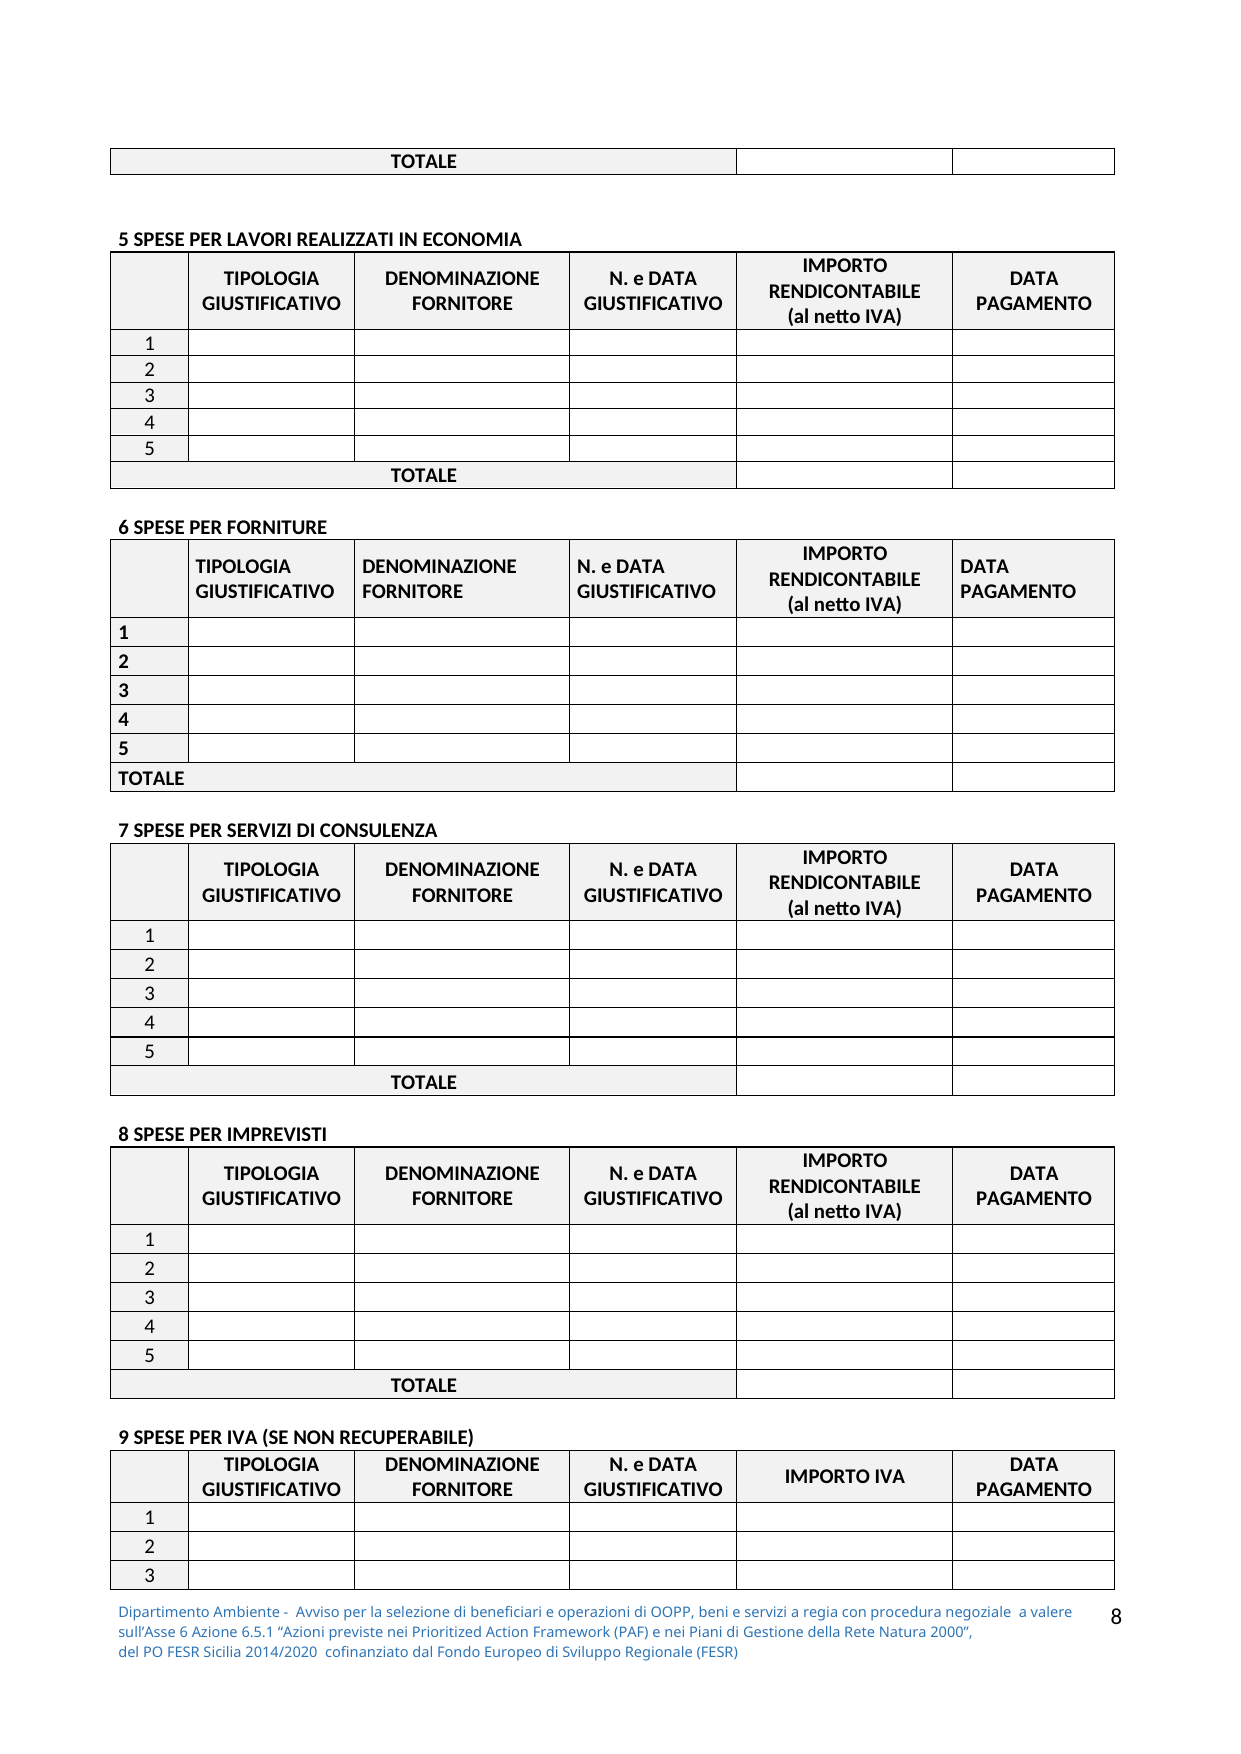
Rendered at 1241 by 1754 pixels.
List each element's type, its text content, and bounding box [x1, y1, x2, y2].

table_cell TOTALE [111, 1066, 736, 1094]
table_cell [189, 1254, 354, 1282]
table_cell [189, 1283, 354, 1311]
table_cell [953, 1532, 1114, 1560]
table_cell [953, 330, 1114, 355]
table_cell [355, 383, 569, 408]
table_cell [737, 462, 952, 487]
text 5 SPESE PER LAVORI REALIZZATI IN ECONOMIA [118, 226, 1122, 251]
table_cell [953, 1066, 1114, 1094]
table_cell [570, 1225, 736, 1253]
table_header DATA PAGAMENTO [953, 540, 1114, 617]
table_cell 1 [111, 330, 188, 355]
table_cell 5 [111, 734, 188, 762]
table_cell [189, 1008, 354, 1036]
table_header [111, 253, 188, 329]
table_cell 3 [111, 676, 188, 704]
table_cell [737, 436, 952, 461]
table_cell [737, 1008, 952, 1036]
table_cell [570, 705, 736, 733]
table_cell [189, 383, 354, 408]
table_header [111, 540, 188, 617]
table_cell [189, 950, 354, 978]
table_cell [737, 409, 952, 434]
table_cell 2 [111, 356, 188, 382]
table_header DENOMINAZIONE FORNITORE [355, 1148, 569, 1224]
table_cell [355, 356, 569, 382]
table_cell [570, 1283, 736, 1311]
table_cell [737, 1561, 952, 1589]
table_cell [737, 979, 952, 1007]
table_header IMPORTO RENDICONTABILE (al netto IVA) [737, 253, 952, 329]
table_header DATA PAGAMENTO [953, 1451, 1114, 1502]
table_cell [737, 950, 952, 978]
table_cell [737, 763, 952, 791]
table_cell [189, 1225, 354, 1253]
table_cell [355, 921, 569, 949]
table_cell [737, 383, 952, 408]
table_header TIPOLOGIA GIUSTIFICATIVO [189, 1148, 354, 1224]
table_cell [570, 979, 736, 1007]
table_cell 3 [111, 1561, 188, 1589]
table_cell 2 [111, 1254, 188, 1282]
table_cell [355, 1038, 569, 1065]
table_cell [355, 1312, 569, 1340]
table_cell 2 [111, 647, 188, 675]
table_cell 5 [111, 1038, 188, 1065]
table_header N. e DATA GIUSTIFICATIVO [570, 1451, 736, 1502]
table_cell [737, 618, 952, 646]
table_cell [189, 330, 354, 355]
text 8 SPESE PER IMPREVISTI [118, 1121, 1122, 1146]
table_cell [953, 1370, 1114, 1398]
table_cell [570, 1561, 736, 1589]
table_cell [355, 1225, 569, 1253]
table_header DENOMINAZIONE FORNITORE [355, 540, 569, 617]
table_cell [570, 676, 736, 704]
table_cell TOTALE [111, 1370, 736, 1398]
table_cell [355, 1283, 569, 1311]
table_cell [737, 1370, 952, 1398]
table_header IMPORTO IVA [737, 1451, 952, 1502]
table_cell [355, 676, 569, 704]
table_cell [737, 1312, 952, 1340]
table_cell [570, 1038, 736, 1065]
table_cell [355, 1503, 569, 1531]
table_header N. e DATA GIUSTIFICATIVO [570, 540, 736, 617]
table_cell [570, 647, 736, 675]
table_cell [189, 734, 354, 762]
table_cell [953, 618, 1114, 646]
table_cell [189, 1503, 354, 1531]
table_cell [355, 1008, 569, 1036]
table_cell [189, 1038, 354, 1065]
table_cell [570, 356, 736, 382]
table_cell [189, 1561, 354, 1589]
table_cell 1 [111, 618, 188, 646]
table_cell [355, 409, 569, 434]
table_cell [570, 1312, 736, 1340]
table_cell [953, 462, 1114, 487]
table_cell [189, 921, 354, 949]
text 9 SPESE PER IVA (SE NON RECUPERABILE) [118, 1424, 1122, 1450]
table_header N. e DATA GIUSTIFICATIVO [570, 253, 736, 329]
table_cell [189, 436, 354, 461]
table_cell [355, 979, 569, 1007]
table_cell [953, 1008, 1114, 1036]
table_cell [189, 1341, 354, 1369]
table_cell [189, 647, 354, 675]
table_cell [953, 1254, 1114, 1282]
table_cell [953, 1225, 1114, 1253]
table_header N. e DATA GIUSTIFICATIVO [570, 844, 736, 920]
table_cell [737, 330, 952, 355]
table_cell 5 [111, 436, 188, 461]
table_cell [953, 647, 1114, 675]
table_cell [737, 1066, 952, 1094]
table_cell [737, 676, 952, 704]
table_cell [570, 330, 736, 355]
table_header [111, 1148, 188, 1224]
table_cell [570, 1532, 736, 1560]
table_cell [570, 1008, 736, 1036]
table_cell [189, 409, 354, 434]
table_cell [737, 356, 952, 382]
table_cell [953, 409, 1114, 434]
table_cell [953, 383, 1114, 408]
table_cell [570, 734, 736, 762]
table_cell [737, 1341, 952, 1369]
table_header TIPOLOGIA GIUSTIFICATIVO [189, 1451, 354, 1502]
table_cell 1 [111, 1503, 188, 1531]
table_header N. e DATA GIUSTIFICATIVO [570, 1148, 736, 1224]
table_header [111, 1451, 188, 1502]
table_header [111, 844, 188, 920]
table_header TIPOLOGIA GIUSTIFICATIVO [189, 253, 354, 329]
table_header DENOMINAZIONE FORNITORE [355, 253, 569, 329]
table_cell [570, 436, 736, 461]
table_cell [953, 950, 1114, 978]
table_header DENOMINAZIONE FORNITORE [355, 844, 569, 920]
table_cell [189, 1312, 354, 1340]
table_header DATA PAGAMENTO [953, 844, 1114, 920]
table_cell TOTALE [111, 462, 736, 487]
table_cell [737, 647, 952, 675]
table_cell [570, 618, 736, 646]
table_cell [355, 705, 569, 733]
table_cell [189, 356, 354, 382]
table_cell 3 [111, 383, 188, 408]
table_cell [570, 950, 736, 978]
table_cell TOTALE [111, 763, 736, 791]
table_cell [953, 1283, 1114, 1311]
table_cell [189, 705, 354, 733]
table_cell [355, 1532, 569, 1560]
table_cell [570, 1254, 736, 1282]
table_cell 2 [111, 1532, 188, 1560]
table_cell 1 [111, 921, 188, 949]
table_header TIPOLOGIA GIUSTIFICATIVO [189, 540, 354, 617]
table_header DATA PAGAMENTO [953, 253, 1114, 329]
table_cell [737, 1254, 952, 1282]
table_cell 4 [111, 1312, 188, 1340]
table_header IMPORTO RENDICONTABILE (al netto IVA) [737, 844, 952, 920]
table_cell [953, 356, 1114, 382]
table_cell [737, 1503, 952, 1531]
table_cell 3 [111, 1283, 188, 1311]
table_cell [355, 1254, 569, 1282]
table_cell [737, 1225, 952, 1253]
table_cell [953, 1503, 1114, 1531]
table_cell [737, 921, 952, 949]
table_cell [953, 979, 1114, 1007]
table_cell [189, 979, 354, 1007]
table_cell [355, 1341, 569, 1369]
table_cell [570, 1503, 736, 1531]
table_cell [189, 1532, 354, 1560]
table_cell [737, 1283, 952, 1311]
table_cell [570, 1341, 736, 1369]
table_cell [570, 921, 736, 949]
table_cell [953, 921, 1114, 949]
text 7 SPESE PER SERVIZI DI CONSULENZA [118, 817, 1122, 843]
table_cell [737, 149, 952, 174]
table_cell 4 [111, 409, 188, 434]
table_cell [570, 383, 736, 408]
table_cell [355, 618, 569, 646]
table_cell [737, 705, 952, 733]
table_cell [953, 705, 1114, 733]
table_header DENOMINAZIONE FORNITORE [355, 1451, 569, 1502]
table_cell 4 [111, 705, 188, 733]
table_cell [953, 1038, 1114, 1065]
table_header IMPORTO RENDICONTABILE (al netto IVA) [737, 1148, 952, 1224]
table_cell 2 [111, 950, 188, 978]
table_cell [189, 676, 354, 704]
table_cell [355, 647, 569, 675]
table_cell [355, 436, 569, 461]
table_cell [737, 1532, 952, 1560]
table_cell [953, 1561, 1114, 1589]
table_cell [953, 1341, 1114, 1369]
table_header IMPORTO RENDICONTABILE (al netto IVA) [737, 540, 952, 617]
table_cell 4 [111, 1008, 188, 1036]
table_cell 3 [111, 979, 188, 1007]
table_header TIPOLOGIA GIUSTIFICATIVO [189, 844, 354, 920]
table_cell [570, 409, 736, 434]
table_cell [737, 1038, 952, 1065]
table_cell [355, 950, 569, 978]
table_cell 1 [111, 1225, 188, 1253]
table_cell [355, 330, 569, 355]
table_cell [189, 618, 354, 646]
table_cell [953, 676, 1114, 704]
table_cell [737, 734, 952, 762]
table_header DATA PAGAMENTO [953, 1148, 1114, 1224]
table_cell [355, 734, 569, 762]
table_cell [953, 763, 1114, 791]
text 6 SPESE PER FORNITURE [118, 514, 1122, 539]
table_cell 5 [111, 1341, 188, 1369]
table_cell TOTALE [111, 149, 736, 174]
table_cell [953, 1312, 1114, 1340]
table_cell [953, 436, 1114, 461]
table_cell [355, 1561, 569, 1589]
table_cell [953, 734, 1114, 762]
table_cell [953, 149, 1114, 174]
